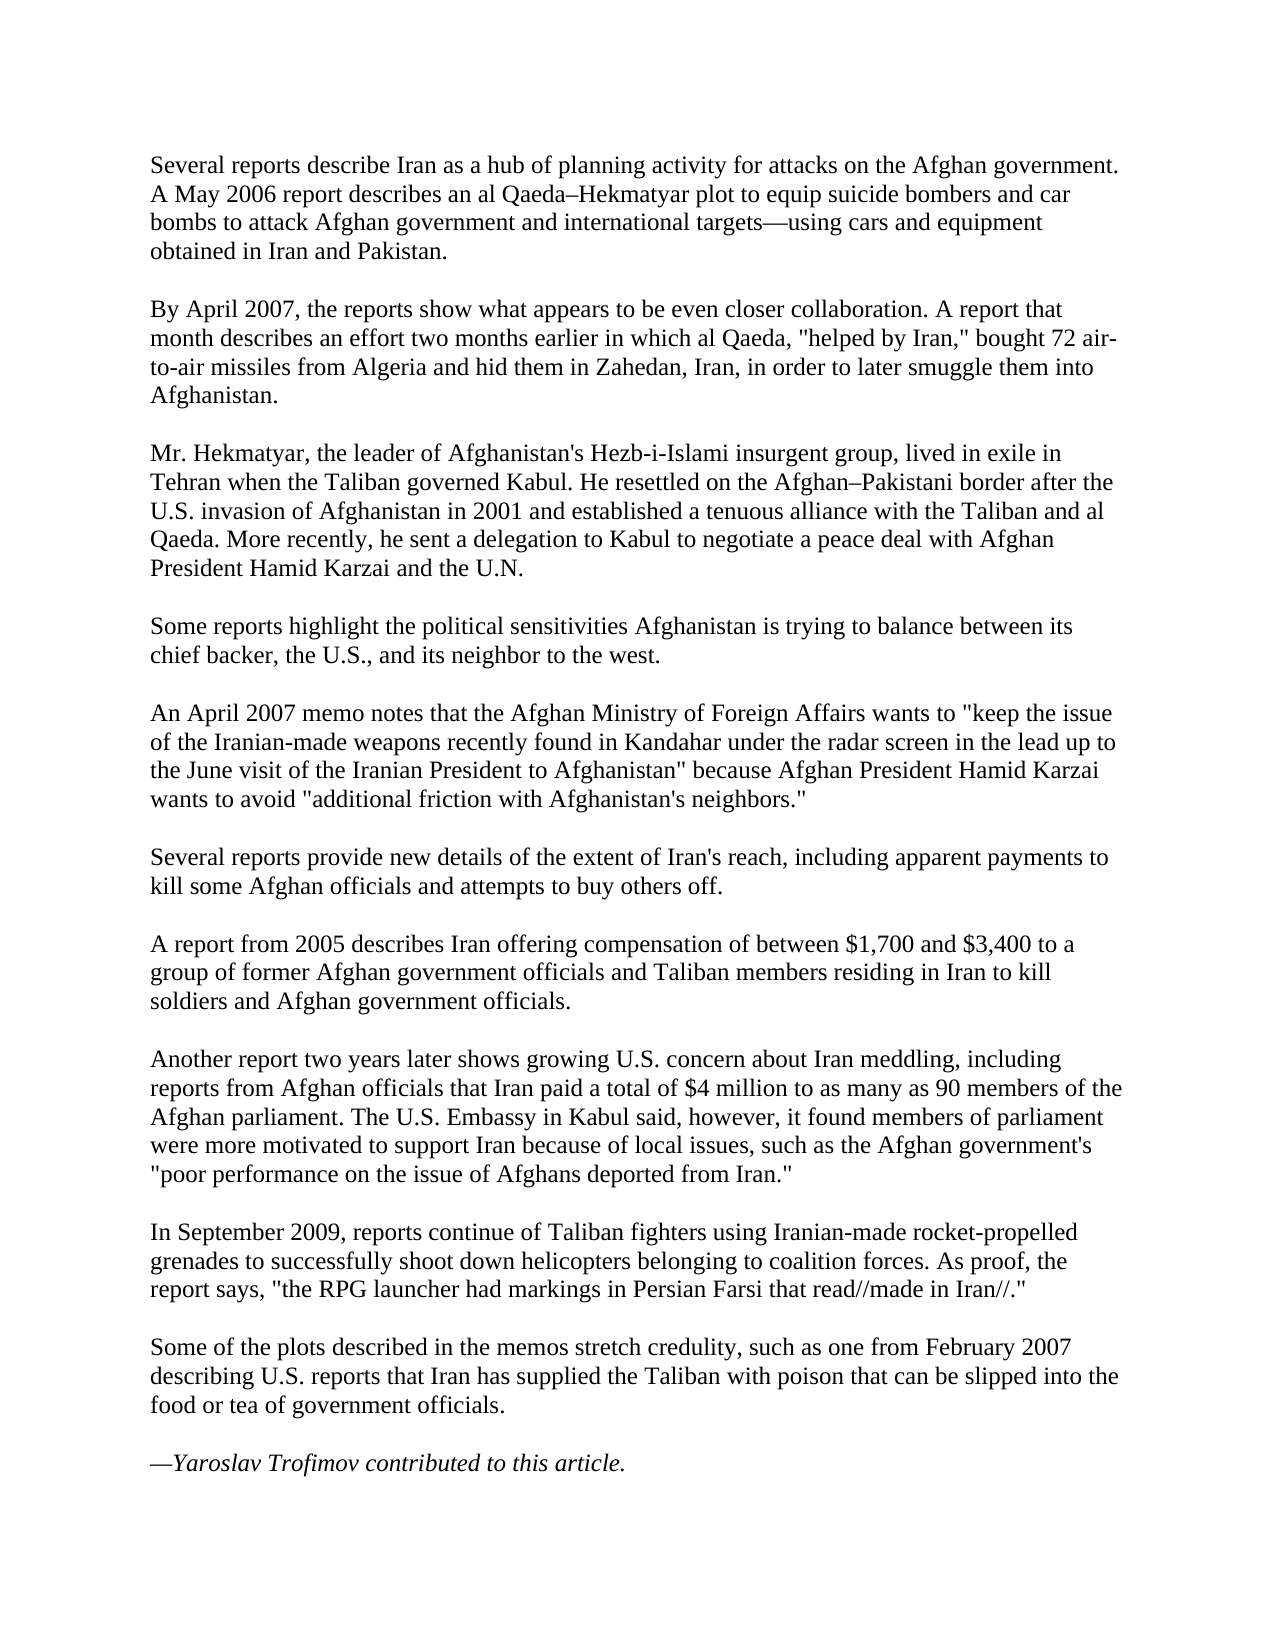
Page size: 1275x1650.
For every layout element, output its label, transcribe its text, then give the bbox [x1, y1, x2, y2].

text A report from 2005 describes Iran offering compensation of between $1,700 and $3,400 to a group of former Afghan government officials and Taliban members residing in Iran to kill soldiers and Afghan government officials. [150, 929, 1125, 1015]
text —Yaroslav Trofimov contributed to this article. [150, 1448, 1125, 1477]
text Another report two years later shows growing U.S. concern about Iran meddling, including reports from Afghan officials that Iran paid a total of $4 million to as many as 90 members of the Afghan parliament. The U.S. Embassy in Kabul said, however, it found members of parliament were more motivated to support Iran because of local issues, such as the Afghan government's "poor performance on the issue of Afghans deported from Iran." [150, 1044, 1125, 1188]
text Several reports describe Iran as a hub of planning activity for attacks on the Afghan government. A May 2006 report describes an al Qaeda–Hekmatyar plot to equip suicide bombers and car bombs to attack Afghan government and international targets—using cars and equipment obtained in Iran and Pakistan. [150, 150, 1125, 265]
text Mr. Hekmatyar, the leader of Afghanistan's Hezb-i-Islami insurgent group, lived in exile in Tehran when the Taliban governed Kabul. He resettled on the Afghan–Pakistani border after the U.S. invasion of Afghanistan in 2001 and established a tenuous alliance with the Taliban and al Qaeda. More recently, he sent a delegation to Kabul to negotiate a peace deal with Afghan President Hamid Karzai and the U.N. [150, 438, 1125, 582]
text In September 2009, reports continue of Taliban fighters using Iranian-made rocket-propelled grenades to successfully shoot down helicopters belonging to coalition forces. As proof, the report says, "the RPG launcher had markings in Persian Farsi that read//made in Iran//." [150, 1217, 1125, 1303]
text An April 2007 memo notes that the Afghan Ministry of Foreign Affairs wants to "keep the issue of the Iranian-made weapons recently found in Kandahar under the radar screen in the lead up to the June visit of the Iranian President to Afghanistan" because Afghan President Hamid Karzai wants to avoid "additional friction with Afghanistan's neighbors." [150, 698, 1125, 813]
text Some reports highlight the political sensitivities Afghanistan is trying to balance between its chief backer, the U.S., and its neighbor to the west. [150, 611, 1125, 669]
text By April 2007, the reports show what appears to be even closer collaboration. A report that month describes an effort two months earlier in which al Qaeda, "helped by Iran," bought 72 air-to-air missiles from Algeria and hid them in Zahedan, Iran, in order to later smuggle them into Afghanistan. [150, 294, 1125, 409]
text Several reports provide new details of the extent of Iran's reach, including apparent payments to kill some Afghan officials and attempts to buy others off. [150, 842, 1125, 899]
text Some of the plots described in the memos stretch credulity, such as one from February 2007 describing U.S. reports that Iran has supplied the Taliban with poison that can be slipped into the food or tea of government officials. [150, 1332, 1125, 1419]
